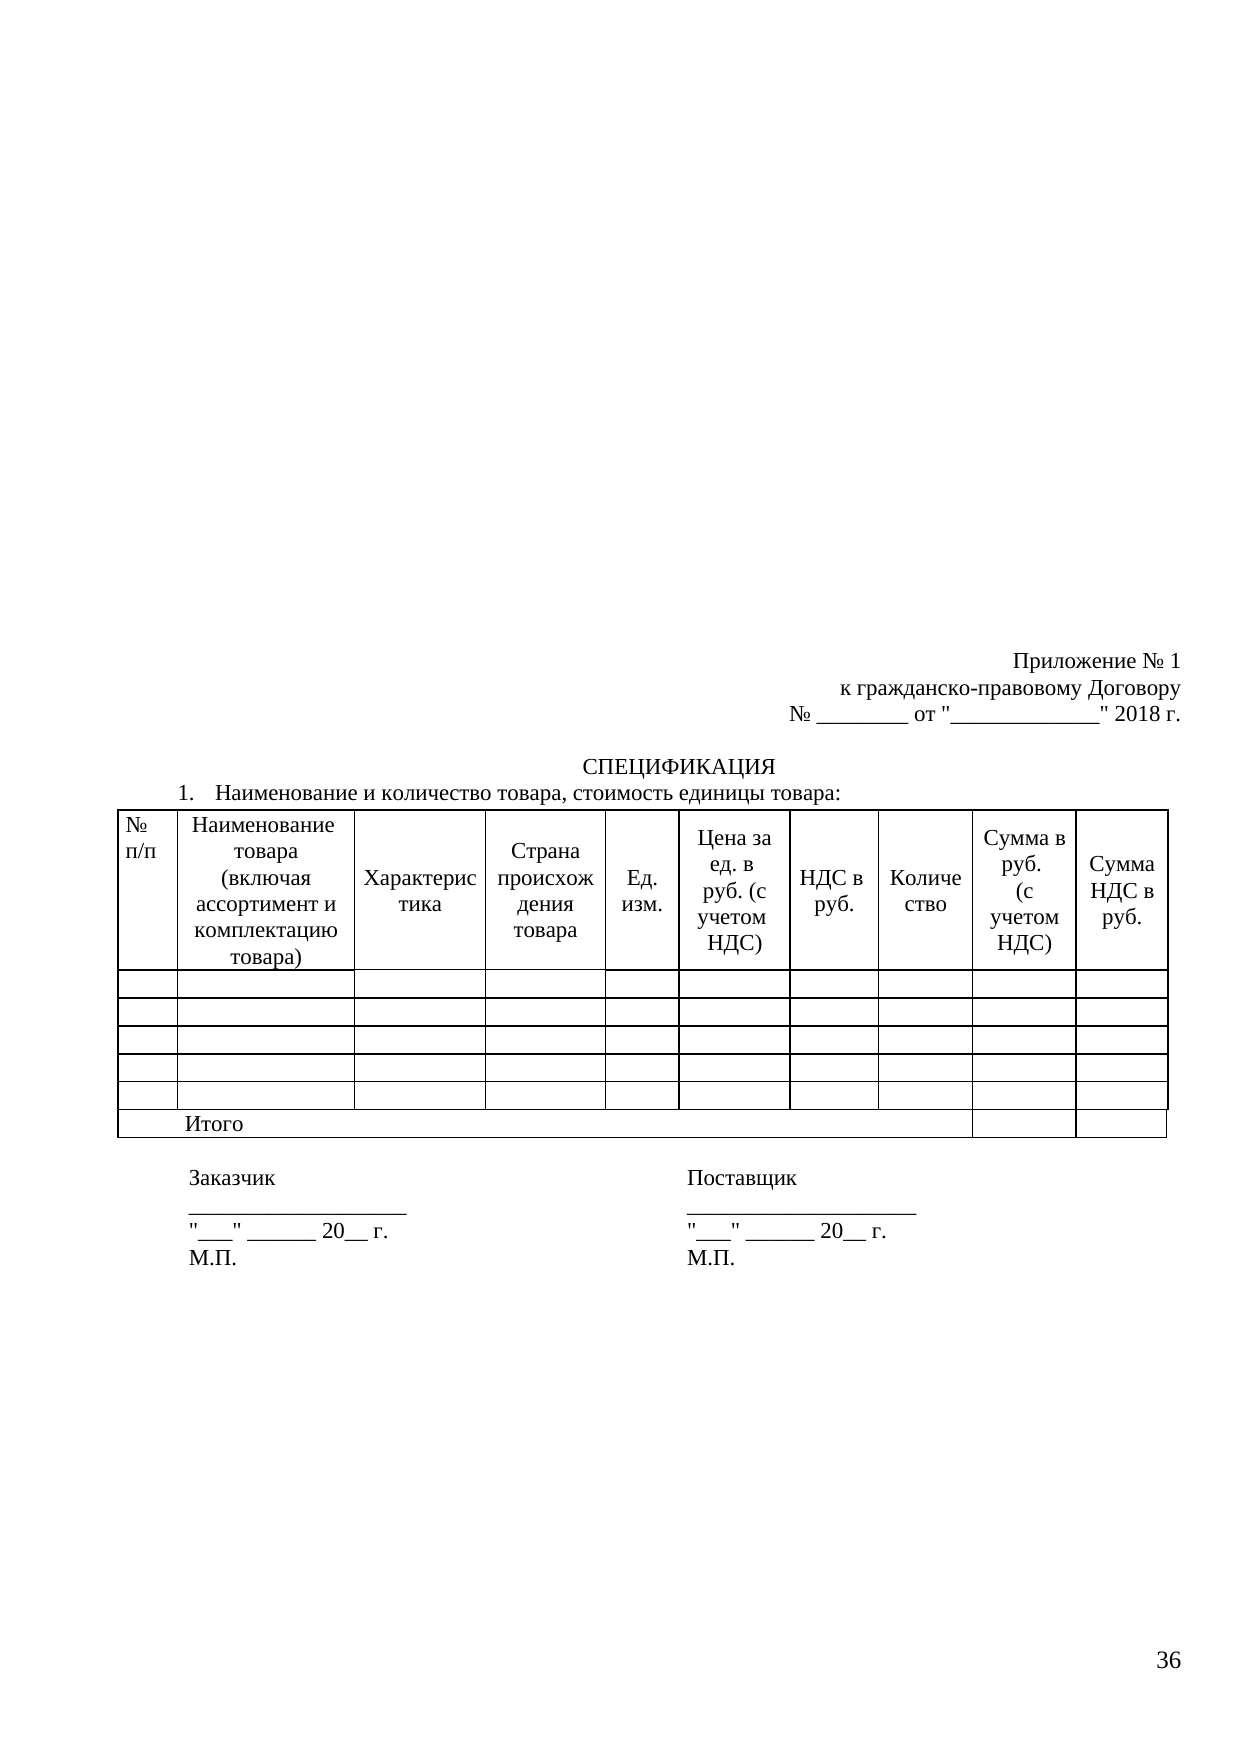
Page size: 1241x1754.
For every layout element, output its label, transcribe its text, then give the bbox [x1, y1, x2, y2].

table_cell [178, 1055, 354, 1081]
table_header Цена за ед. в руб. (с учетом НДС) [680, 811, 789, 969]
table_cell [973, 1027, 1075, 1053]
table_header Характеристика [355, 811, 485, 969]
table_header НДС в руб. [791, 811, 878, 969]
text к гражданско-правовому Договору [118, 674, 1181, 700]
table_cell [1077, 999, 1167, 1025]
table_cell [486, 999, 605, 1025]
table_cell [606, 971, 678, 997]
table_cell [879, 999, 972, 1025]
table_cell [606, 999, 678, 1025]
table_header Заказчик ___________________ "___" ______ 20__ г. М.П. [118, 1165, 617, 1270]
table_cell [119, 971, 177, 997]
table_cell [486, 1027, 605, 1053]
table_cell [791, 999, 878, 1025]
table_cell [486, 1055, 605, 1081]
table_cell [973, 1055, 1075, 1081]
table_cell [486, 1082, 605, 1109]
table_header Наименование товара (включая ассортимент и комплектацию товара) [178, 811, 354, 969]
table_cell [680, 1082, 789, 1109]
table_cell [119, 999, 177, 1025]
table_cell [606, 1055, 678, 1081]
table_cell [1077, 1027, 1167, 1053]
table_cell [791, 971, 878, 997]
table_cell [879, 1082, 972, 1109]
table_cell [1077, 1055, 1167, 1081]
table_header Ед. изм. [606, 811, 678, 969]
table_cell [119, 1055, 177, 1081]
table_cell [879, 1027, 972, 1053]
table_cell [680, 1027, 789, 1053]
table_cell [178, 971, 354, 997]
table_cell [973, 1110, 1075, 1137]
table_cell [178, 1027, 354, 1053]
text Приложение № 1 [118, 647, 1181, 674]
table_cell [791, 1027, 878, 1053]
table_cell [1077, 971, 1167, 997]
table_cell [973, 999, 1075, 1025]
table_cell [1077, 1082, 1167, 1109]
table_cell [355, 970, 485, 997]
table_cell [355, 999, 485, 1025]
table_header Количество [879, 811, 972, 969]
table_cell [486, 970, 605, 997]
table_cell [606, 1082, 678, 1109]
table_cell [879, 971, 972, 997]
table_cell [355, 1027, 485, 1053]
table_header Сумма в руб. (с учетом НДС) [973, 811, 1075, 969]
list Наименование и количество товара, стоимость единицы товара: [177, 779, 1181, 806]
table_cell [680, 1055, 789, 1081]
text № ________ от "_____________" 2018 г. [118, 700, 1181, 726]
text СПЕЦИФИКАЦИЯ [118, 753, 1181, 779]
table_cell [973, 971, 1075, 997]
table_cell Итого [119, 1110, 972, 1137]
table_cell [791, 1055, 878, 1081]
table_cell [1077, 1110, 1166, 1137]
table_cell [178, 999, 354, 1025]
table_header № п/п [119, 811, 177, 969]
table_cell [119, 1027, 177, 1053]
table_cell [680, 999, 789, 1025]
table_header Сумма НДС в руб. [1077, 811, 1167, 969]
table_header Поставщик ____________________ "___" ______ 20__ г. М.П. [617, 1165, 1167, 1270]
table_cell [606, 1027, 678, 1053]
table_header Страна происхождения товара [486, 811, 605, 969]
table_cell [680, 971, 789, 997]
table_cell [355, 1055, 485, 1081]
table_cell [355, 1082, 485, 1109]
table_cell [791, 1082, 878, 1109]
table_cell [973, 1082, 1075, 1109]
table_cell [879, 1055, 972, 1081]
table_cell [178, 1082, 354, 1109]
table_cell [119, 1082, 177, 1109]
